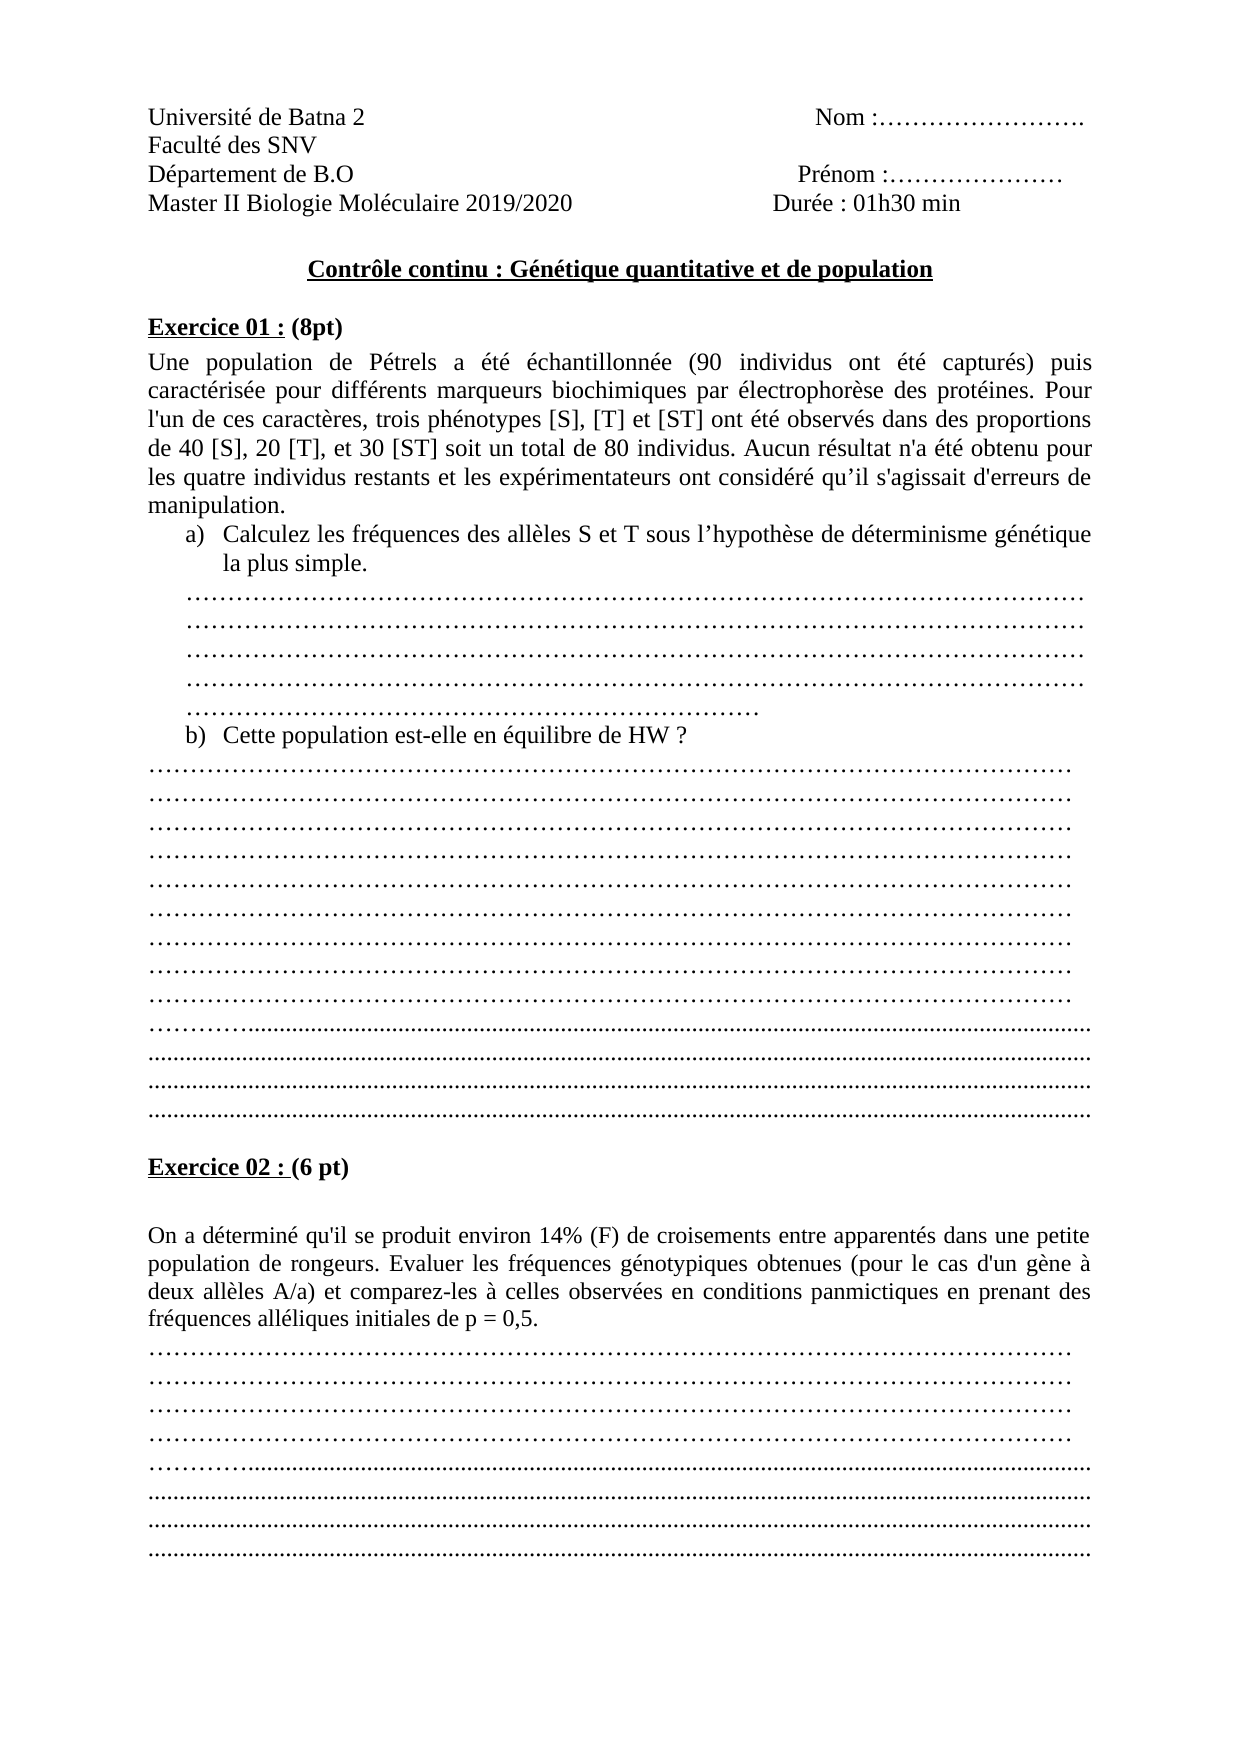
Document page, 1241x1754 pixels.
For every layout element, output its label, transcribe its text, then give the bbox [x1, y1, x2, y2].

text Exercice 01 : (8pt) [148, 312, 1093, 340]
text Université de Batna 2 Nom :……………………. [148, 102, 1093, 131]
text Département de B.O Prénom :………………… [148, 159, 1093, 188]
text Master II Biologie Moléculaire 2019/2020 Durée : 01h30 min [148, 188, 1093, 217]
list Cette population est-elle en équilibre de HW ? [185, 720, 1093, 749]
text ………………………………………………………………………………………………………………………………………………………………………………………………………………………………………………………………………………………………………………………………………………………………………………………………………………………………………………………………………………………………………………………………………………………………………………………………………………………………………………………………………………………………………………… [148, 749, 1093, 950]
text …………………………………………………………………………………………………………………………………………………………………………………………………………………………………………………………………………………………………………………………………………………………………………………………………………………………………………………………… [185, 577, 1093, 720]
text Une population de Pétrels a été échantillonnée (90 individus ont été capturés) puis caractérisée pour différents marqueurs biochimiques par électrophorèse des protéines. Pour l'un de ces caractères, trois phénotypes [S], [T] et [ST] ont été observés dans des proportions de 40 [S], 20 [T], et 30 [ST] soit un total de 80 individus. Aucun résultat n'a été obtenu pour les quatre individus restants et les expérimentateurs ont considéré qu’il s'agissait d'erreurs de manipulation. [148, 347, 1093, 519]
text …………………………………………………………………………………………………………………………………………………………………………………………………… [148, 1332, 1093, 1389]
text ………………………………………………………………………………………………………………………………………………………………………………………………………………............................................................................................................................................................................................................................................................................................................................................................................................................................................................................................................................................................................................................ [148, 950, 1093, 1123]
list Calculez les fréquences des allèles S et T sous l’hypothèse de déterminisme génétique la plus simple. [185, 519, 1093, 577]
text Exercice 02 : (6 pt) [148, 1152, 1093, 1180]
text Faculté des SNV [148, 131, 1093, 159]
text On a déterminé qu'il se produit environ 14% (F) de croisements entre apparentés dans une petite population de rongeurs. Evaluer les fréquences génotypiques obtenues (pour le cas d'un gène à deux allèles A/a) et comparez-les à celles observées en conditions panmictiques en prenant des fréquences alléliques initiales de p = 0,5. [148, 1222, 1093, 1332]
text Contrôle continu : Génétique quantitative et de population [148, 254, 1093, 283]
text ………………………………………………………………………………………………………………………………………………………………………………………………………………............................................................................................................................................................................................................................................................................................................................................................................................................................................................................................................................................................................................................ [148, 1389, 1093, 1562]
